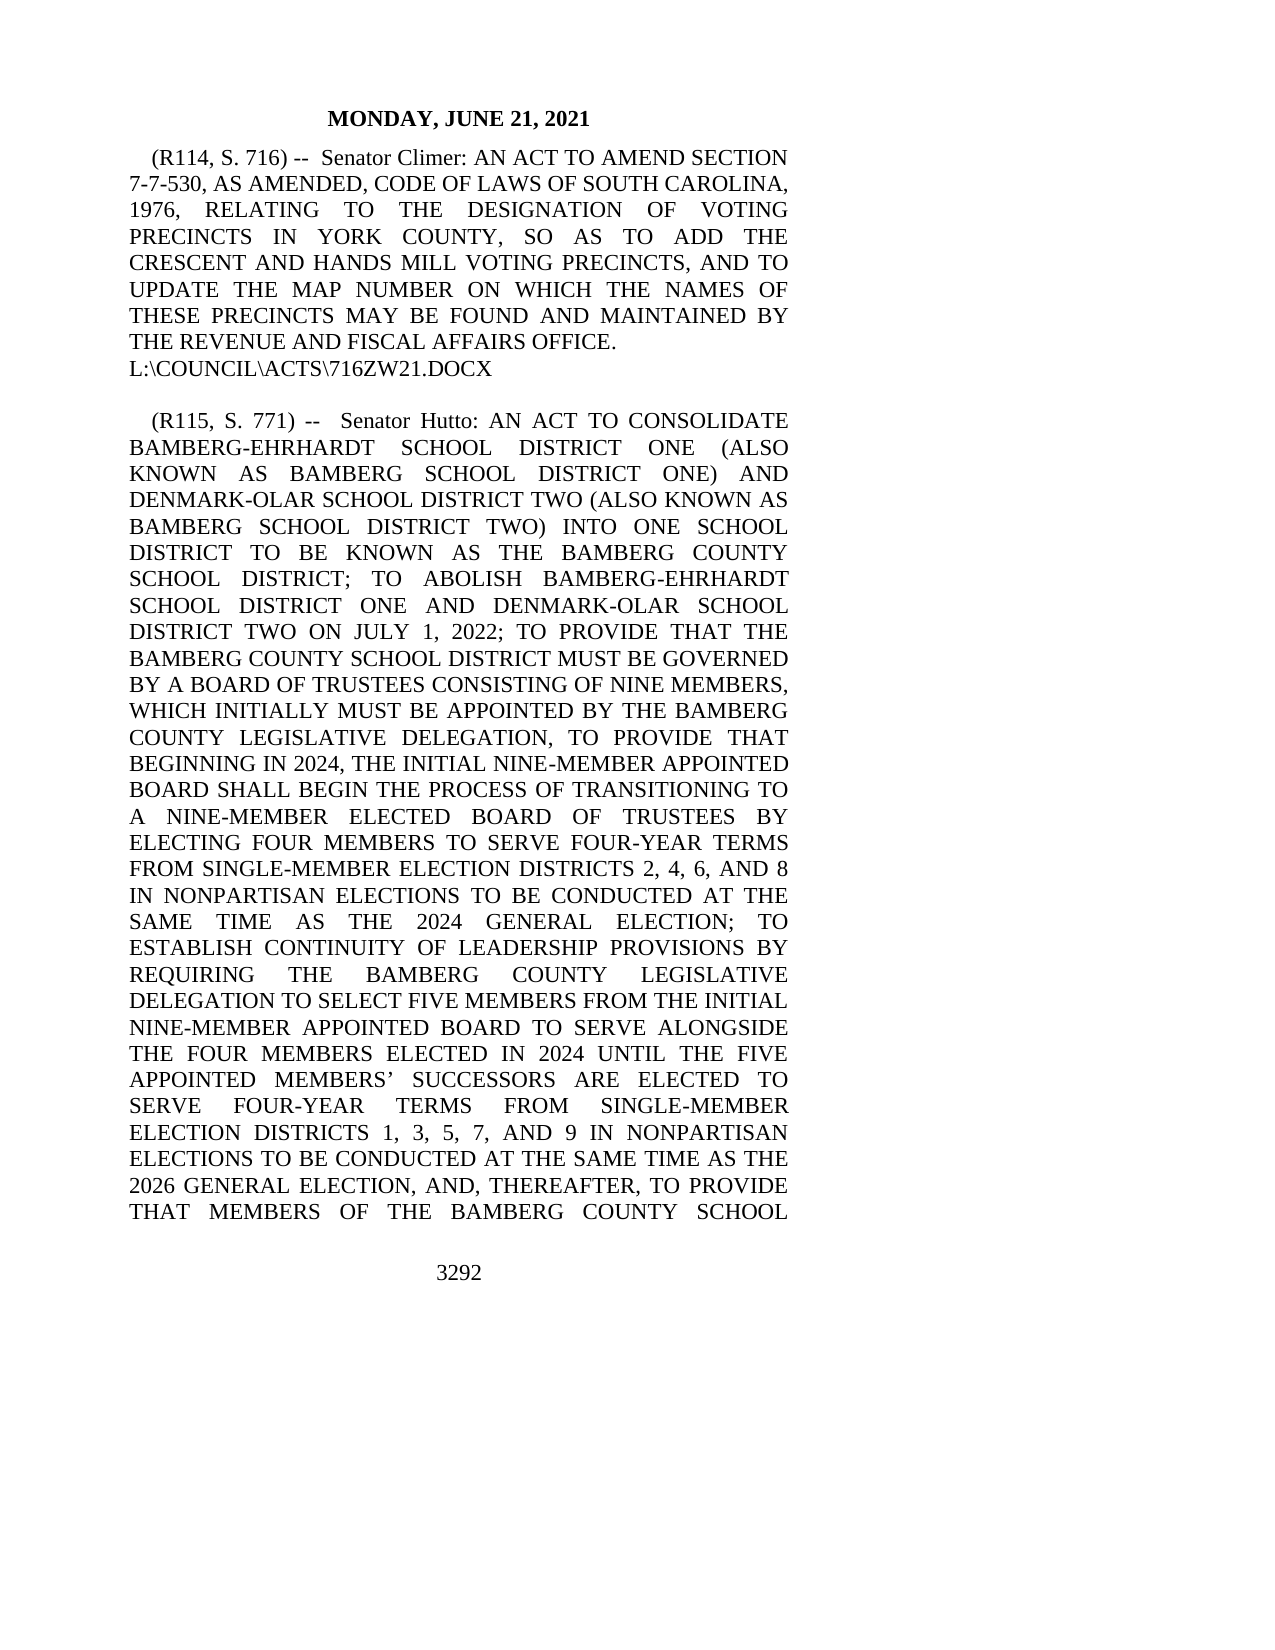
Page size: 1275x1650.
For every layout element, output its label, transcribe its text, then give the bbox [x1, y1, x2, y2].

text (R114, S. 716) -- Senator Climer: AN ACT TO AMEND SECTION 7-7-530, AS AMENDED, CODE OF LAWS OF SOUTH CAROLINA, 1976, RELATING TO THE DESIGNATION OF VOTING PRECINCTS IN YORK COUNTY, SO AS TO ADD THE CRESCENT AND HANDS MILL VOTING PRECINCTS, AND TO UPDATE THE MAP NUMBER ON WHICH THE NAMES OF THESE PRECINCTS MAY BE FOUND AND MAINTAINED BY THE REVENUE AND FISCAL AFFAIRS OFFICE. [129, 144, 789, 355]
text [129, 407, 789, 1224]
text L:\COUNCIL\ACTS\716ZW21.DOCX [129, 355, 789, 381]
